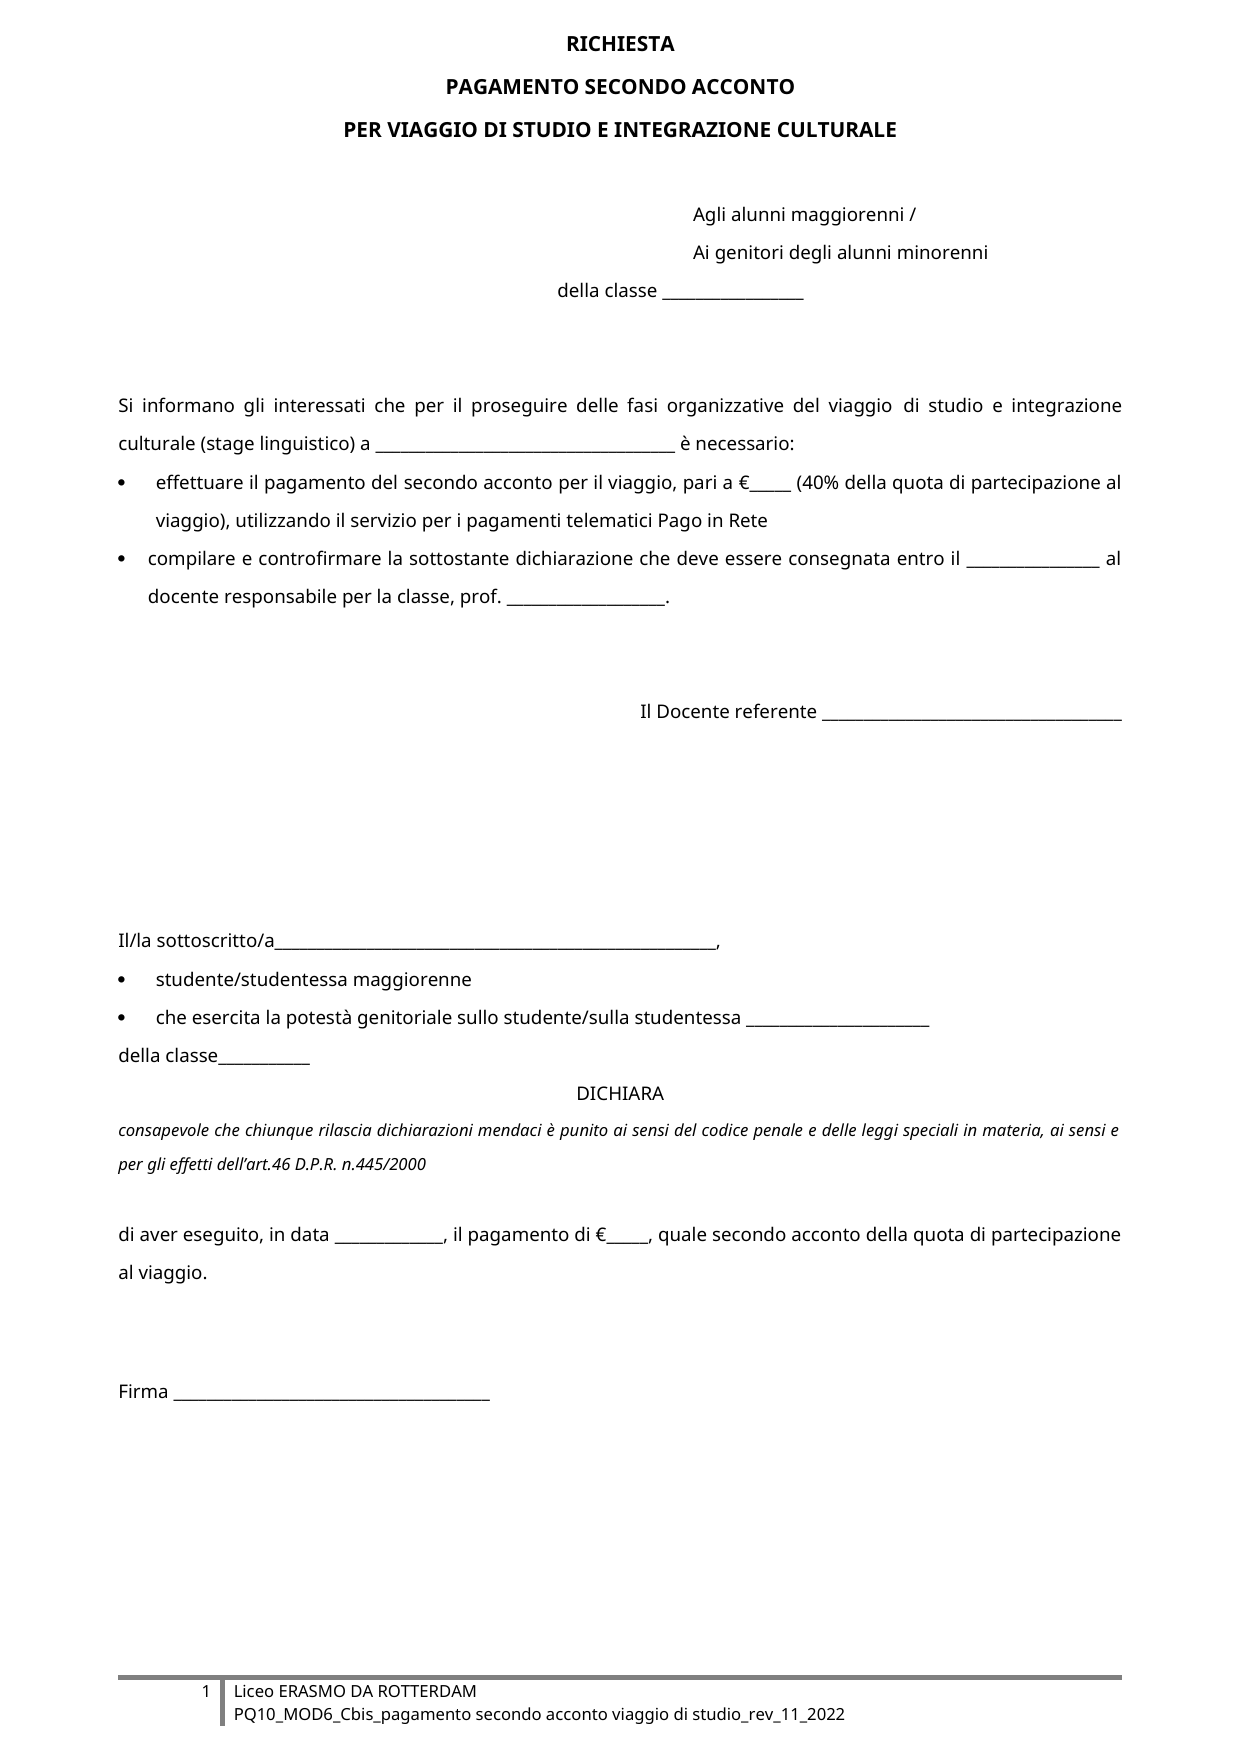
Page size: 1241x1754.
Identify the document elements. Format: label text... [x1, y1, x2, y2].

text Firma ______________________________________ [118, 1379, 1122, 1404]
text DICHIARA [118, 1081, 1122, 1106]
list studente/studentessa maggiorenne [118, 966, 1122, 991]
text della classe___________ [118, 1042, 1122, 1068]
list effettuare il pagamento del secondo acconto per il viaggio, pari a €_____ (40% della quota di partecipazione al viaggio), utilizzando il servizio per i pagamenti telematici Pago in Rete [118, 469, 1122, 533]
text Il/la sottoscritto/a_____________________________________________________, [118, 928, 1122, 953]
text Ai genitori degli alunni minorenni [634, 239, 1122, 265]
subtitle della classe _________________ [118, 278, 1122, 303]
list compilare e controfirmare la sottostante dichiarazione che deve essere consegnata entro il ________________ al docente responsabile per la classe, prof. ___________________. [118, 545, 1122, 609]
text di aver eseguito, in data _____________, il pagamento di €_____, quale secondo acconto della quota di partecipazione al viaggio. [118, 1221, 1122, 1285]
text consapevole che chiunque rilascia dichiarazioni mendaci è punito ai sensi del codice penale e delle leggi speciali in materia, ai sensi e per gli effetti dell’art.46 D.P.R. n.445/2000 [118, 1119, 1122, 1176]
text Il Docente referente ____________________________________ [118, 698, 1122, 724]
list che esercita la potestà genitoriale sullo studente/sulla studentessa ______________________ [118, 1004, 1122, 1030]
text Si informano gli interessati che per il proseguire delle fasi organizzative del viaggio di studio e integrazione culturale (stage linguistico) a ____________________________________ è necessario: [118, 392, 1122, 456]
text Agli alunni maggiorenni / [634, 201, 1122, 227]
